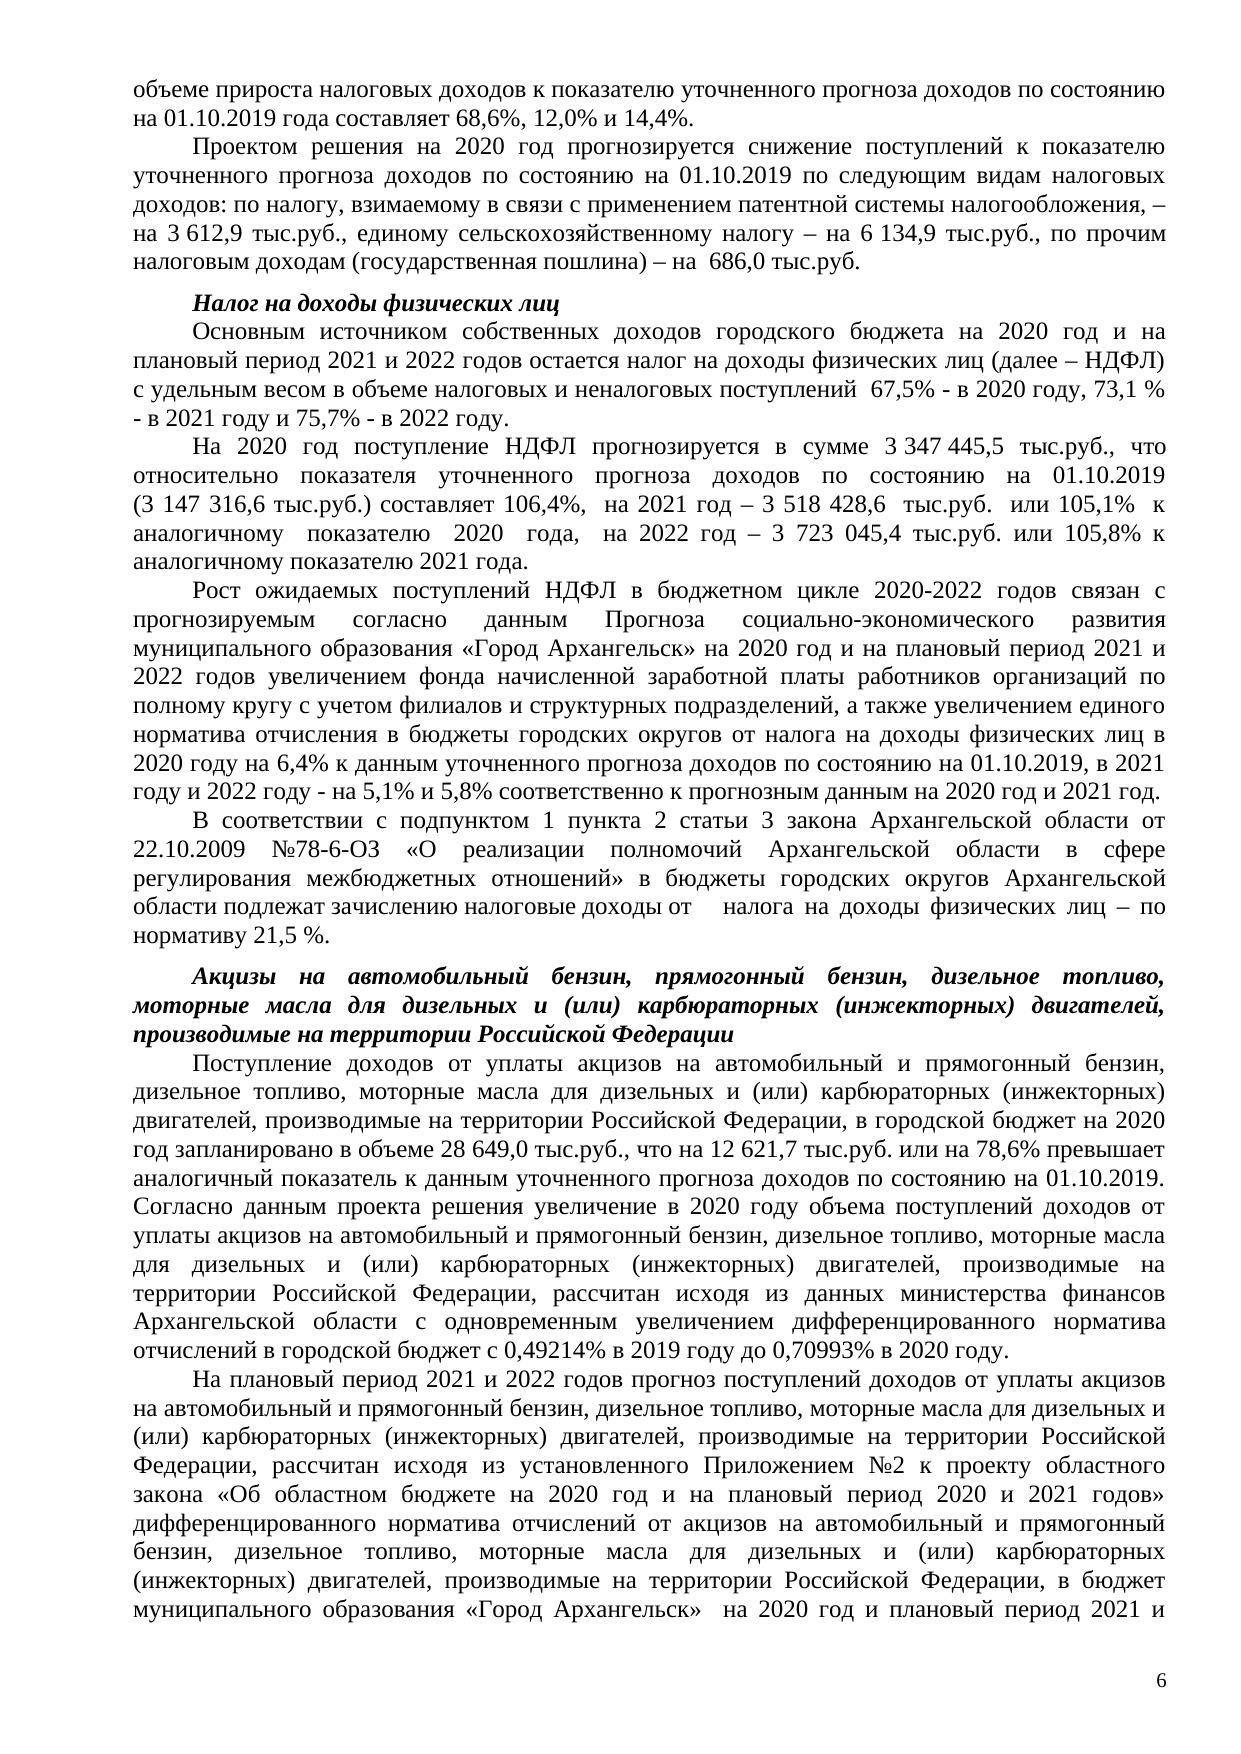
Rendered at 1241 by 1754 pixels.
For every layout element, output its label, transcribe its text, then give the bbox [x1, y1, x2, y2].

text Поступление доходов от уплаты акцизов на автомобильный и прямогонный бензин, дизельное топливо, моторные масла для дизельных и (или) карбюраторных (инжекторных) двигателей, производимые на территории Российской Федерации, в городской бюджет на 2020 год запланировано в объеме 28 649,0 тыс.руб., что на 12 621,7 тыс.руб. или на 78,6% превышает аналогичный показатель к данным уточненного прогноза доходов по состоянию на 01.10.2019. Согласно данным проекта решения увеличение в 2020 году объема поступлений доходов от уплаты акцизов на автомобильный и прямогонный бензин, дизельное топливо, моторные масла для дизельных и (или) карбюраторных (инжекторных) двигателей, производимые на территории Российской Федерации, рассчитан исходя из данных министерства финансов Архангельской области с одновременным увеличением дифференцированного норматива отчислений в городской бюджет с 0,49214% в 2019 году до 0,70993% в 2020 году. [133, 1048, 1167, 1364]
text В соответствии с подпунктом 1 пункта 2 статьи 3 закона Архангельской области от 22.10.2009 №78-6-ОЗ «О реализации полномочий Архангельской области в сфере регулирования межбюджетных отношений» в бюджеты городских округов Архангельской области подлежат зачислению налоговые доходы от налога на доходы физических лиц – по нормативу 21,5 %. [133, 805, 1167, 949]
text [133, 1364, 1167, 1623]
text На 2020 год поступление НДФЛ прогнозируется в сумме 3 347 445,5 тыс.руб., что относительно показателя уточненного прогноза доходов по состоянию на 01.10.2019 (3 147 316,6 тыс.руб.) составляет 106,4%, на 2021 год – 3 518 428,6 тыс.руб. или 105,1% к аналогичному показателю 2020 года, на 2022 год – 3 723 045,4 тыс.руб. или 105,8% к аналогичному показателю 2021 года. [133, 431, 1167, 575]
text Проектом решения на 2020 год прогнозируется снижение поступлений к показателю уточненного прогноза доходов по состоянию на 01.10.2019 по следующим видам налоговых доходов: по налогу, взимаемому в связи с применением патентной системы налогообложения, – на 3 612,9 тыс.руб., единому сельскохозяйственному налогу – на 6 134,9 тыс.руб., по прочим налоговым доходам (государственная пошлина) – на 686,0 тыс.руб. [133, 131, 1167, 275]
text Налог на доходы физических лиц [133, 288, 1167, 316]
text Основным источником собственных доходов городского бюджета на 2020 год и на плановый период 2021 и 2022 годов остается налог на доходы физических лиц (далее – НДФЛ) с удельным весом в объеме налоговых и неналоговых поступлений 67,5% - в 2020 году, 73,1 % - в 2021 году и 75,7% - в 2022 году. [133, 316, 1167, 431]
text Акцизы на автомобильный бензин, прямогонный бензин, дизельное топливо, моторные масла для дизельных и (или) карбюраторных (инжекторных) двигателей, производимые на территории Российской Федерации [133, 961, 1167, 1048]
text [133, 74, 1167, 131]
text Рост ожидаемых поступлений НДФЛ в бюджетном цикле 2020-2022 годов связан с прогнозируемым согласно данным Прогноза социально-экономического развития муниципального образования «Город Архангельск» на 2020 год и на плановый период 2021 и 2022 годов увеличением фонда начисленной заработной платы работников организаций по полному кругу с учетом филиалов и структурных подразделений, а также увеличением единого норматива отчисления в бюджеты городских округов от налога на доходы физических лиц в 2020 году на 6,4% к данным уточненного прогноза доходов по состоянию на 01.10.2019, в 2021 году и 2022 году - на 5,1% и 5,8% соответственно к прогнозным данным на 2020 год и 2021 год. [133, 575, 1167, 805]
